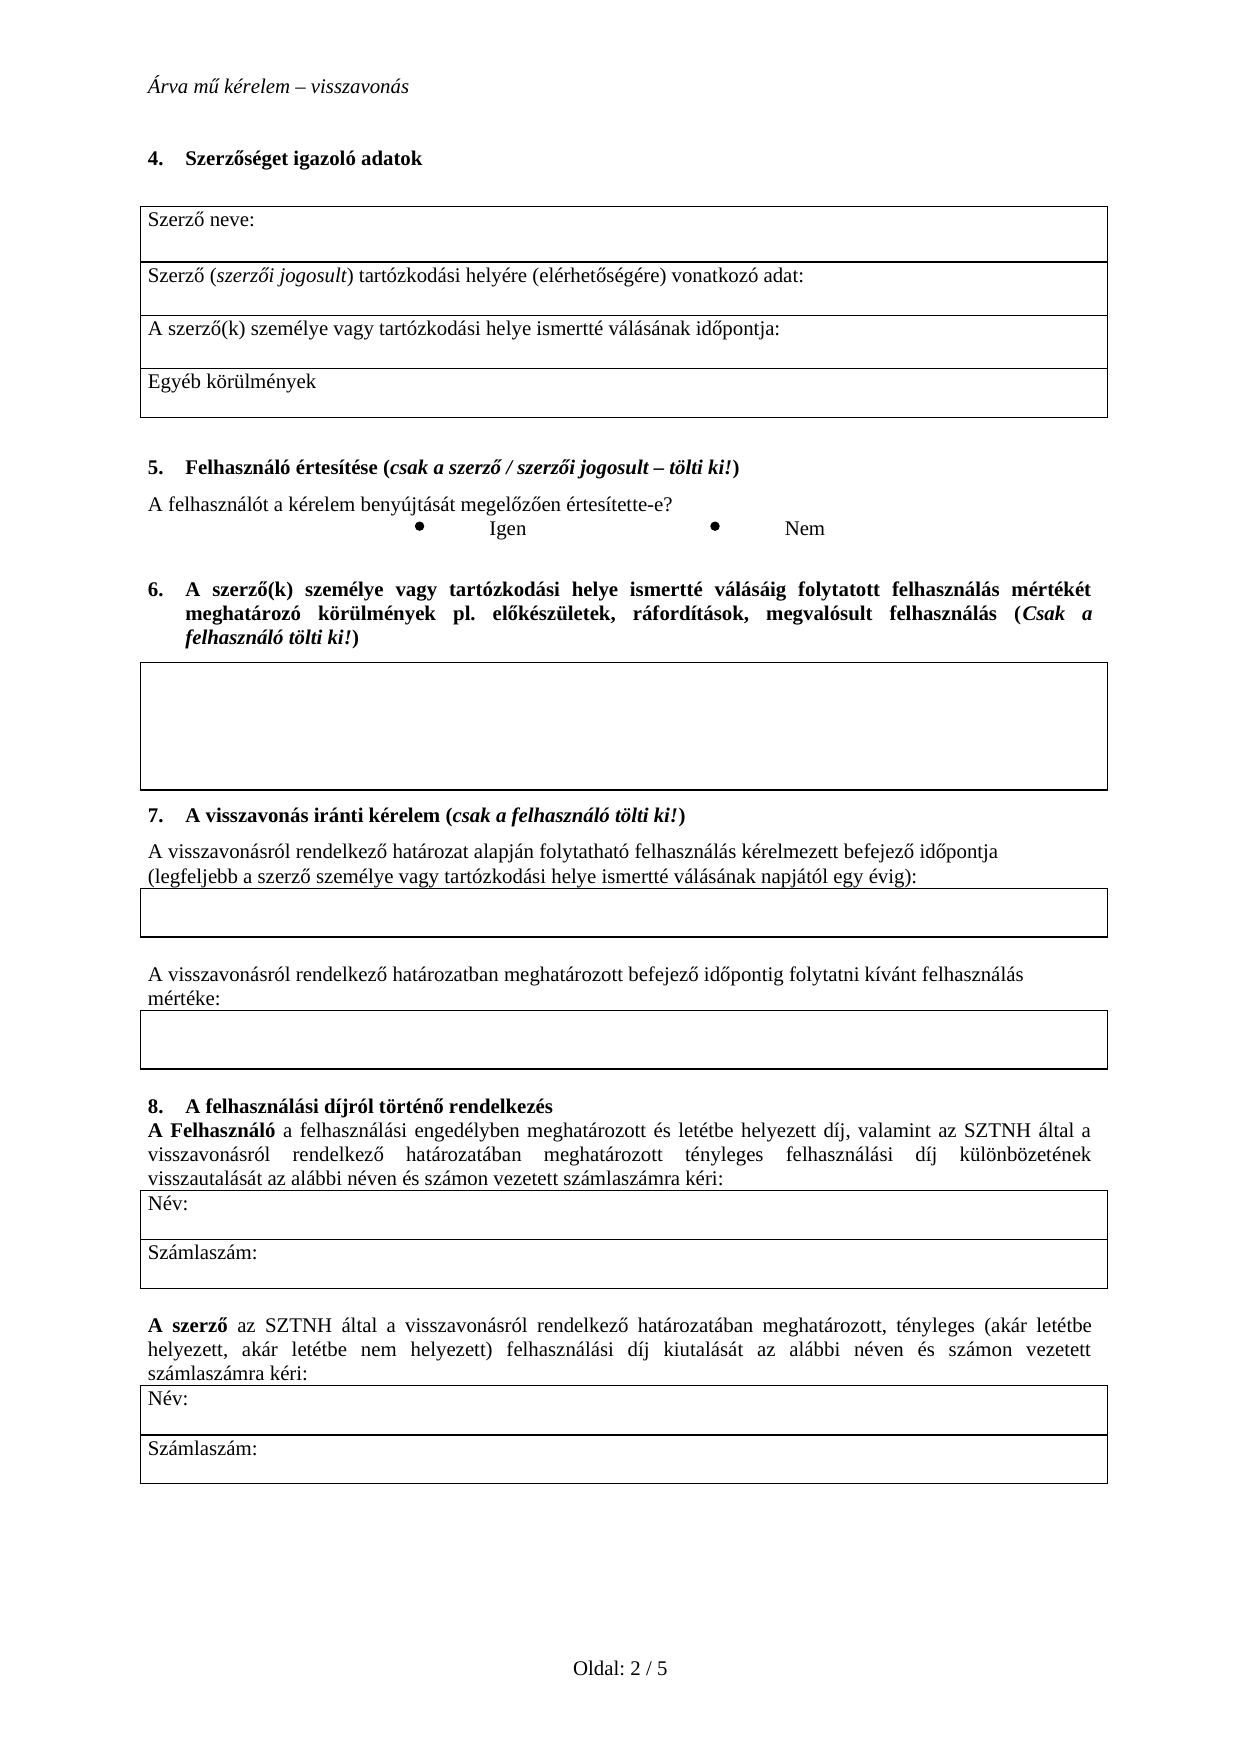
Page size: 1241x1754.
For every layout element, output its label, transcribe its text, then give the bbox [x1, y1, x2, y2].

table_header Név: [141, 1191, 1107, 1239]
list Felhasználó értesítése (csak a szerző / szerzői jogosult – tölti ki!) [148, 455, 1093, 479]
text A Felhasználó a felhasználási engedélyben meghatározott és letétbe helyezett díj, valamint az SZTNH által a visszavonásról rendelkező határozatában meghatározott tényleges felhasználási díj különbözetének visszautalását az alábbi néven és számon vezetett számlaszámra kéri: [148, 1118, 1093, 1190]
table_cell Számlaszám: [141, 1436, 1107, 1482]
table_header [141, 663, 1107, 789]
text A felhasználót a kérelem benyújtását megelőzően értesítette-e? [148, 491, 1093, 516]
table_header Név: [141, 1386, 1107, 1434]
text A visszavonásról rendelkező határozatban meghatározott befejező időpontig folytatni kívánt felhasználás mértéke: [148, 962, 1093, 1010]
table_header [141, 889, 1107, 936]
list A visszavonás iránti kérelem (csak a felhasználó tölti ki!) [148, 803, 1093, 827]
table_cell Egyéb körülmények [141, 369, 1107, 417]
text Igen Nem [148, 516, 1093, 540]
table_cell A szerző(k) személye vagy tartózkodási helye ismertté válásának időpontja: [141, 316, 1107, 368]
table_header Szerző neve: [141, 207, 1107, 261]
list A szerző(k) személye vagy tartózkodási helye ismertté válásáig folytatott felhasználás mértékét meghatározó körülmények pl. előkészületek, ráfordítások, megvalósult felhasználás (Csak a felhasználó tölti ki!) [148, 577, 1093, 649]
text A visszavonásról rendelkező határozat alapján folytatható felhasználás kérelmezett befejező időpontja (legfeljebb a szerző személye vagy tartózkodási helye ismertté válásának napjától egy évig): [148, 839, 1093, 888]
list Szerzőséget igazoló adatok [148, 145, 1093, 169]
table_header [141, 1011, 1107, 1068]
table_cell Számlaszám: [141, 1240, 1107, 1287]
list A felhasználási díjról történő rendelkezés [148, 1094, 1093, 1118]
table_cell Szerző (szerzői jogosult) tartózkodási helyére (elérhetőségére) vonatkozó adat: [141, 263, 1107, 314]
text A szerző az SZTNH által a visszavonásról rendelkező határozatában meghatározott, tényleges (akár letétbe helyezett, akár letétbe nem helyezett) felhasználási díj kiutalását az alábbi néven és számon vezetett számlaszámra kéri: [148, 1313, 1093, 1385]
